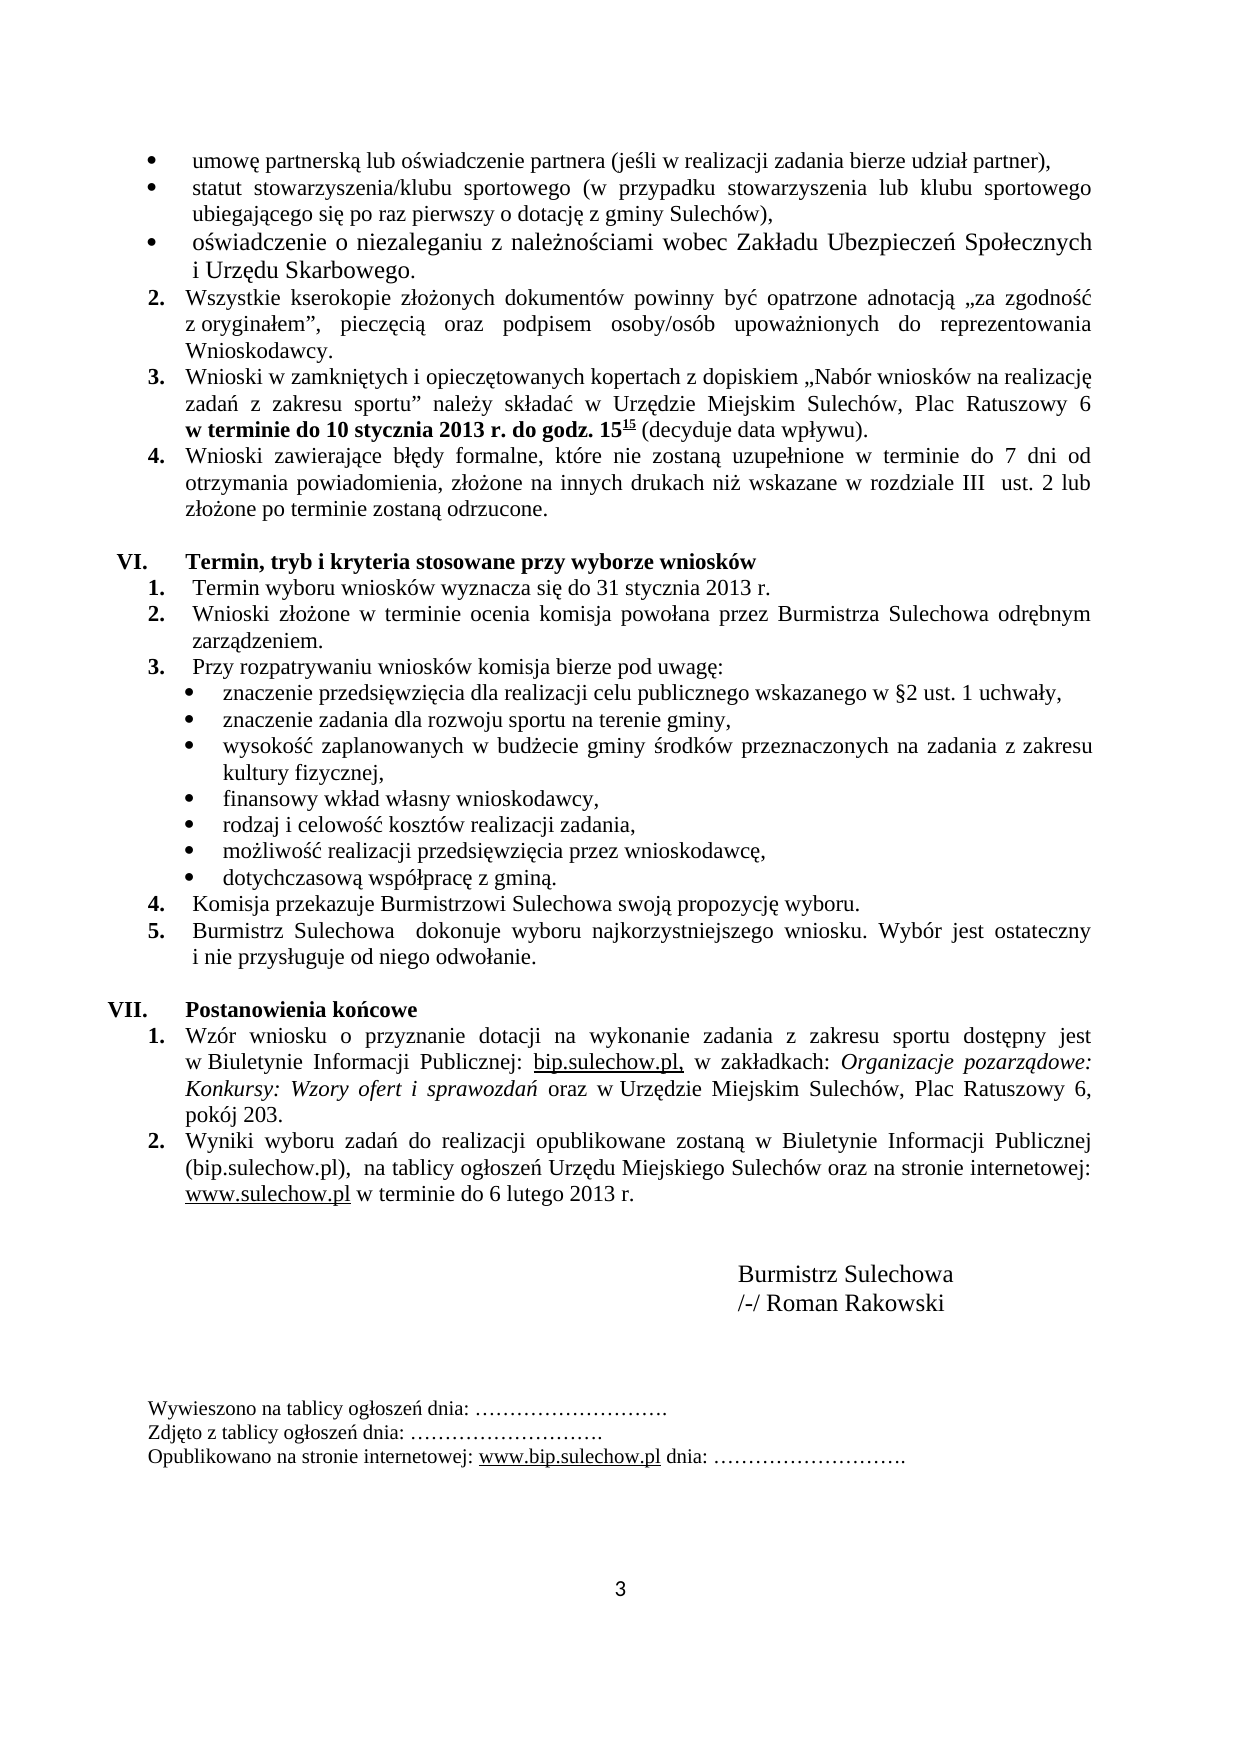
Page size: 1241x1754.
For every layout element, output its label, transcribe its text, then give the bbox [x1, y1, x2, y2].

list dotychczasową współpracę z gminą. [185, 864, 1093, 890]
list Postanowienia końcowe [148, 996, 1093, 1022]
text Burmistrz Sulechowa [738, 1259, 1093, 1288]
list oświadczenie o niezaleganiu z należnościami wobec Zakładu Ubezpieczeń Społecznych i Urzędu Skarbowego. [148, 227, 1093, 284]
list statut stowarzyszenia/klubu sportowego (w przypadku stowarzyszenia lub klubu sportowego ubiegającego się po raz pierwszy o dotację z gminy Sulechów), [148, 174, 1093, 227]
list Wnioski złożone w terminie ocenia komisja powołana przez Burmistrza Sulechowa odrębnym zarządzeniem. [148, 600, 1093, 653]
list możliwość realizacji przedsięwzięcia przez wnioskodawcę, [185, 838, 1093, 864]
list Termin wyboru wniosków wyznacza się do 31 stycznia 2013 r. [148, 574, 1093, 600]
text Zdjęto z tablicy ogłoszeń dnia: ………………………. [148, 1420, 1093, 1444]
list rodzaj i celowość kosztów realizacji zadania, [185, 811, 1093, 838]
list Wyniki wyboru zadań do realizacji opublikowane zostaną w Biuletynie Informacji Publicznej (bip.sulechow.pl), na tablicy ogłoszeń Urzędu Miejskiego Sulechów oraz na stronie internetowej: www.sulechow.pl w terminie do 6 lutego 2013 r. [148, 1127, 1093, 1207]
list Termin, tryb i kryteria stosowane przy wyborze wniosków [148, 548, 1093, 574]
text /-/ Roman Rakowski [738, 1288, 1093, 1317]
list Burmistrz Sulechowa dokonuje wyboru najkorzystniejszego wniosku. Wybór jest ostateczny i nie przysługuje od niego odwołanie. [148, 917, 1093, 969]
text Opublikowano na stronie internetowej: www.bip.sulechow.pl dnia: ………………………. [148, 1444, 1093, 1468]
list Wnioski w zamkniętych i opieczętowanych kopertach z dopiskiem „Nabór wniosków na realizację zadań z zakresu sportu” należy składać w Urzędzie Miejskim Sulechów, Plac Ratuszowy 6 w terminie do 10 stycznia 2013 r. do godz. 1515 (decyduje data wpływu). [148, 363, 1093, 442]
list znaczenie zadania dla rozwoju sportu na terenie gminy, [185, 706, 1093, 732]
list Komisja przekazuje Burmistrzowi Sulechowa swoją propozycję wyboru. [148, 890, 1093, 917]
list umowę partnerską lub oświadczenie partnera (jeśli w realizacji zadania bierze udział partner), [148, 148, 1093, 174]
text Wywieszono na tablicy ogłoszeń dnia: ………………………. [148, 1396, 1093, 1420]
list Przy rozpatrywaniu wniosków komisja bierze pod uwagę: [148, 653, 1093, 679]
list Wszystkie kserokopie złożonych dokumentów powinny być opatrzone adnotacją „za zgodność z oryginałem”, pieczęcią oraz podpisem osoby/osób upoważnionych do reprezentowania Wnioskodawcy. [148, 284, 1093, 363]
list Wzór wniosku o przyznanie dotacji na wykonanie zadania z zakresu sportu dostępny jest w Biuletynie Informacji Publicznej: bip.sulechow.pl, w zakładkach: Organizacje pozarządowe: Konkursy: Wzory ofert i sprawozdań oraz w Urzędzie Miejskim Sulechów, Plac Ratuszowy 6, pokój 203. [148, 1022, 1093, 1127]
list znaczenie przedsięwzięcia dla realizacji celu publicznego wskazanego w §2 ust. 1 uchwały, [185, 679, 1093, 706]
list Wnioski zawierające błędy formalne, które nie zostaną uzupełnione w terminie do 7 dni od otrzymania powiadomienia, złożone na innych drukach niż wskazane w rozdziale III ust. 2 lub złożone po terminie zostaną odrzucone. [148, 442, 1093, 521]
list finansowy wkład własny wnioskodawcy, [185, 785, 1093, 811]
list wysokość zaplanowanych w budżecie gminy środków przeznaczonych na zadania z zakresu kultury fizycznej, [185, 732, 1093, 785]
